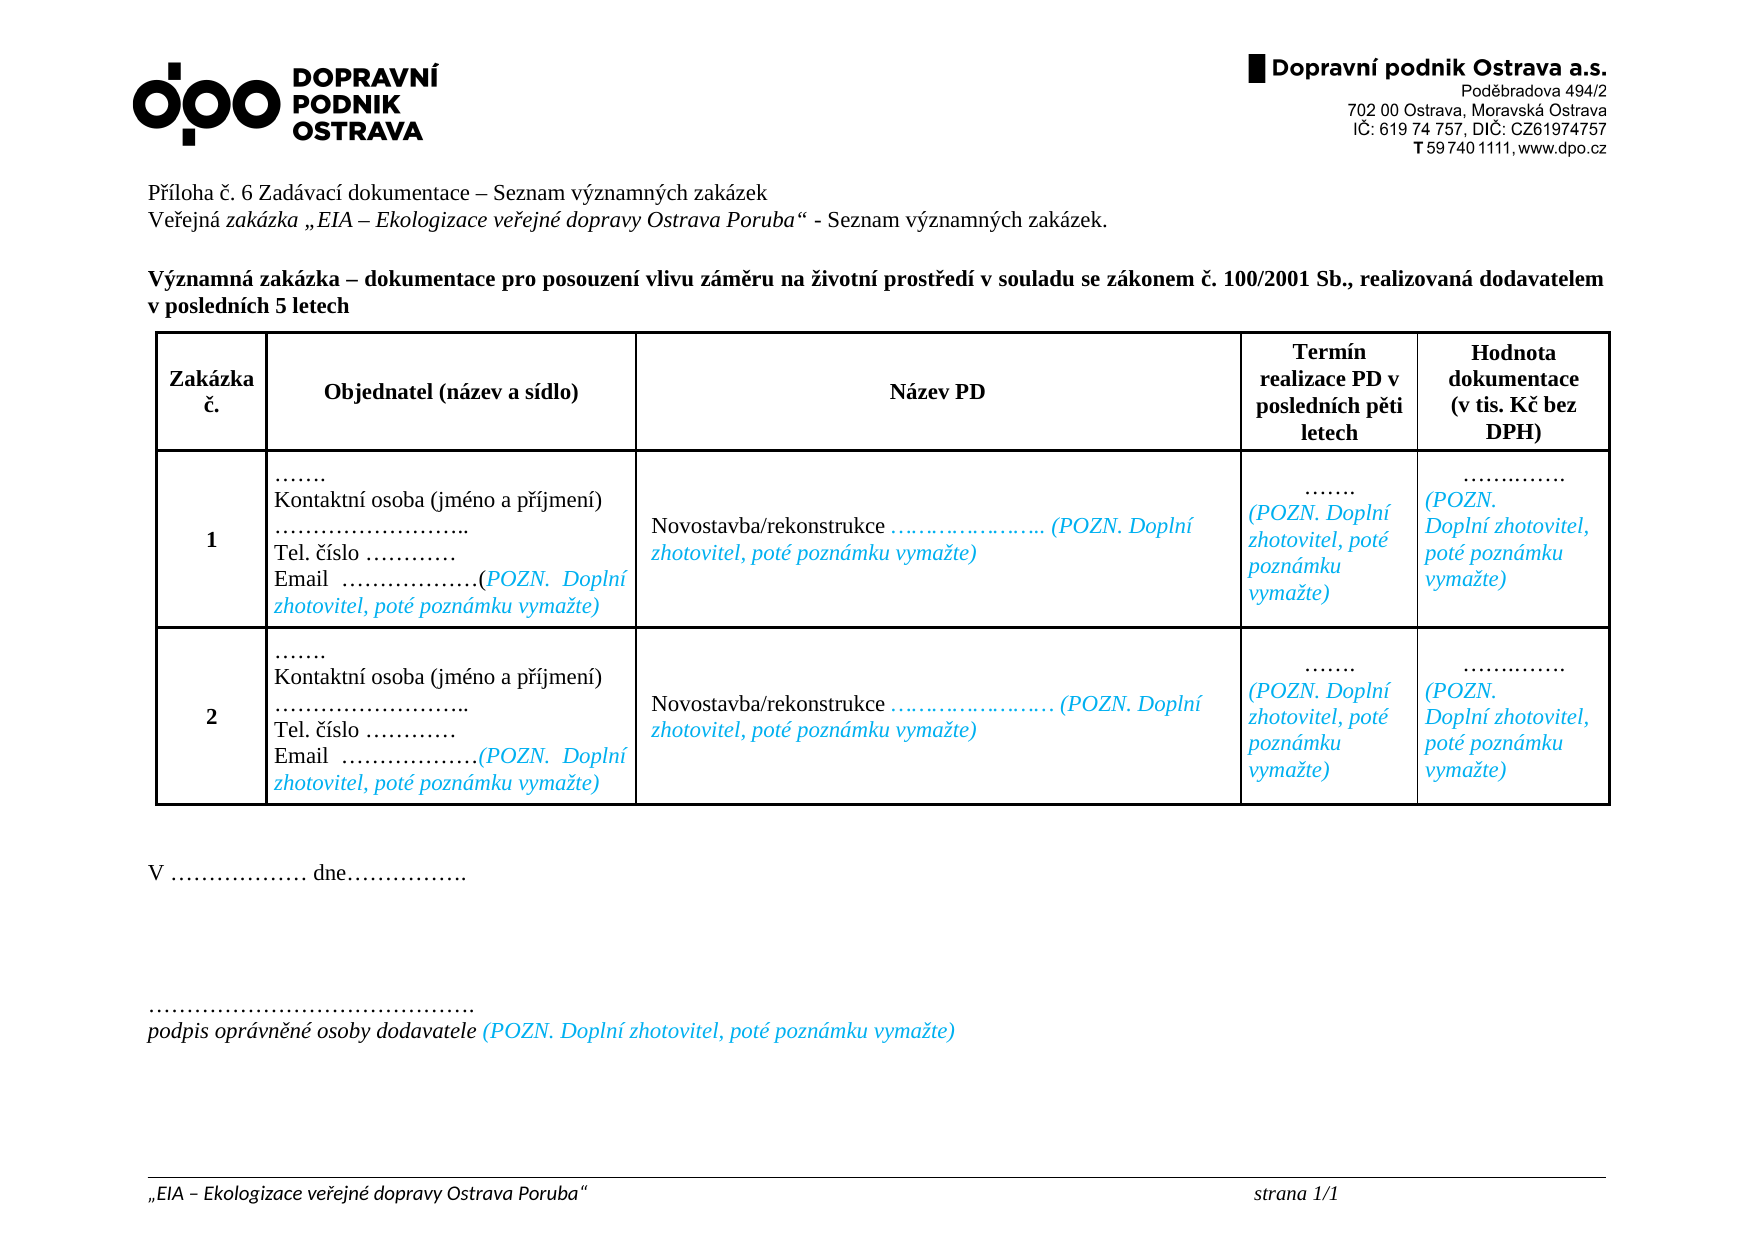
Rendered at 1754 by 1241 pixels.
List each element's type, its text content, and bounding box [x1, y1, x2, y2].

table_cell 2 [158, 629, 265, 803]
table_header Hodnota dokumentace (v tis. Kč bez DPH) [1418, 334, 1608, 449]
table_header Název PD [637, 334, 1240, 449]
subtitle Významná zakázka – dokumentace pro posouzení vlivu záměru na životní prostředí v souladu se zákonem č. 100/2001 Sb., realizovaná dodavatelem v posledních 5 letech [148, 266, 1606, 318]
subtitle Veřejná zakázka „EIA – Ekologizace veřejné dopravy Ostrava Poruba“ - Seznam významných zakázek. [148, 206, 1606, 232]
picture [1248, 54, 1607, 157]
text ……………………………………. [148, 991, 1606, 1017]
subtitle V ……………… dne……………. [148, 859, 1606, 885]
table_cell 1 [158, 452, 265, 626]
table_cell …….……. (POZN. Doplní zhotovitel, poté poznámku vymažte) [1418, 629, 1608, 803]
table_cell Novostavba/rekonstrukce …………………… (POZN. Doplní zhotovitel, poté poznámku vymažte) [637, 629, 1240, 803]
table_cell Novostavba/rekonstrukce ………………….. (POZN. Doplní zhotovitel, poté poznámku vymažte) [637, 452, 1240, 626]
table_cell …….……. (POZN. Doplní zhotovitel, poté poznámku vymažte) [1418, 452, 1608, 626]
table_header Objednatel (název a sídlo) [268, 334, 635, 449]
picture [132, 62, 439, 146]
table_cell ……. (POZN. Doplní zhotovitel, poté poznámku vymažte) [1242, 629, 1417, 803]
text Příloha č. 6 Zadávací dokumentace – Seznam významných zakázek [148, 179, 1606, 206]
text podpis oprávněné osoby dodavatele (POZN. Doplní zhotovitel, poté poznámku vymažte) [148, 1017, 1606, 1043]
table_header Termín realizace PD v posledních pěti letech [1242, 334, 1417, 449]
table_header Zakázka č. [158, 334, 265, 449]
table_cell ……. Kontaktní osoba (jméno a příjmení) …………………….. Tel. číslo ………… Email ………………(POZN. Doplní zhotovitel, poté poznámku vymažte) [268, 452, 635, 626]
table_cell ……. Kontaktní osoba (jméno a příjmení) …………………….. Tel. číslo ………… Email ………………(POZN. Doplní zhotovitel, poté poznámku vymažte) [268, 629, 635, 803]
table_cell ……. (POZN. Doplní zhotovitel, poté poznámku vymažte) [1242, 452, 1417, 626]
